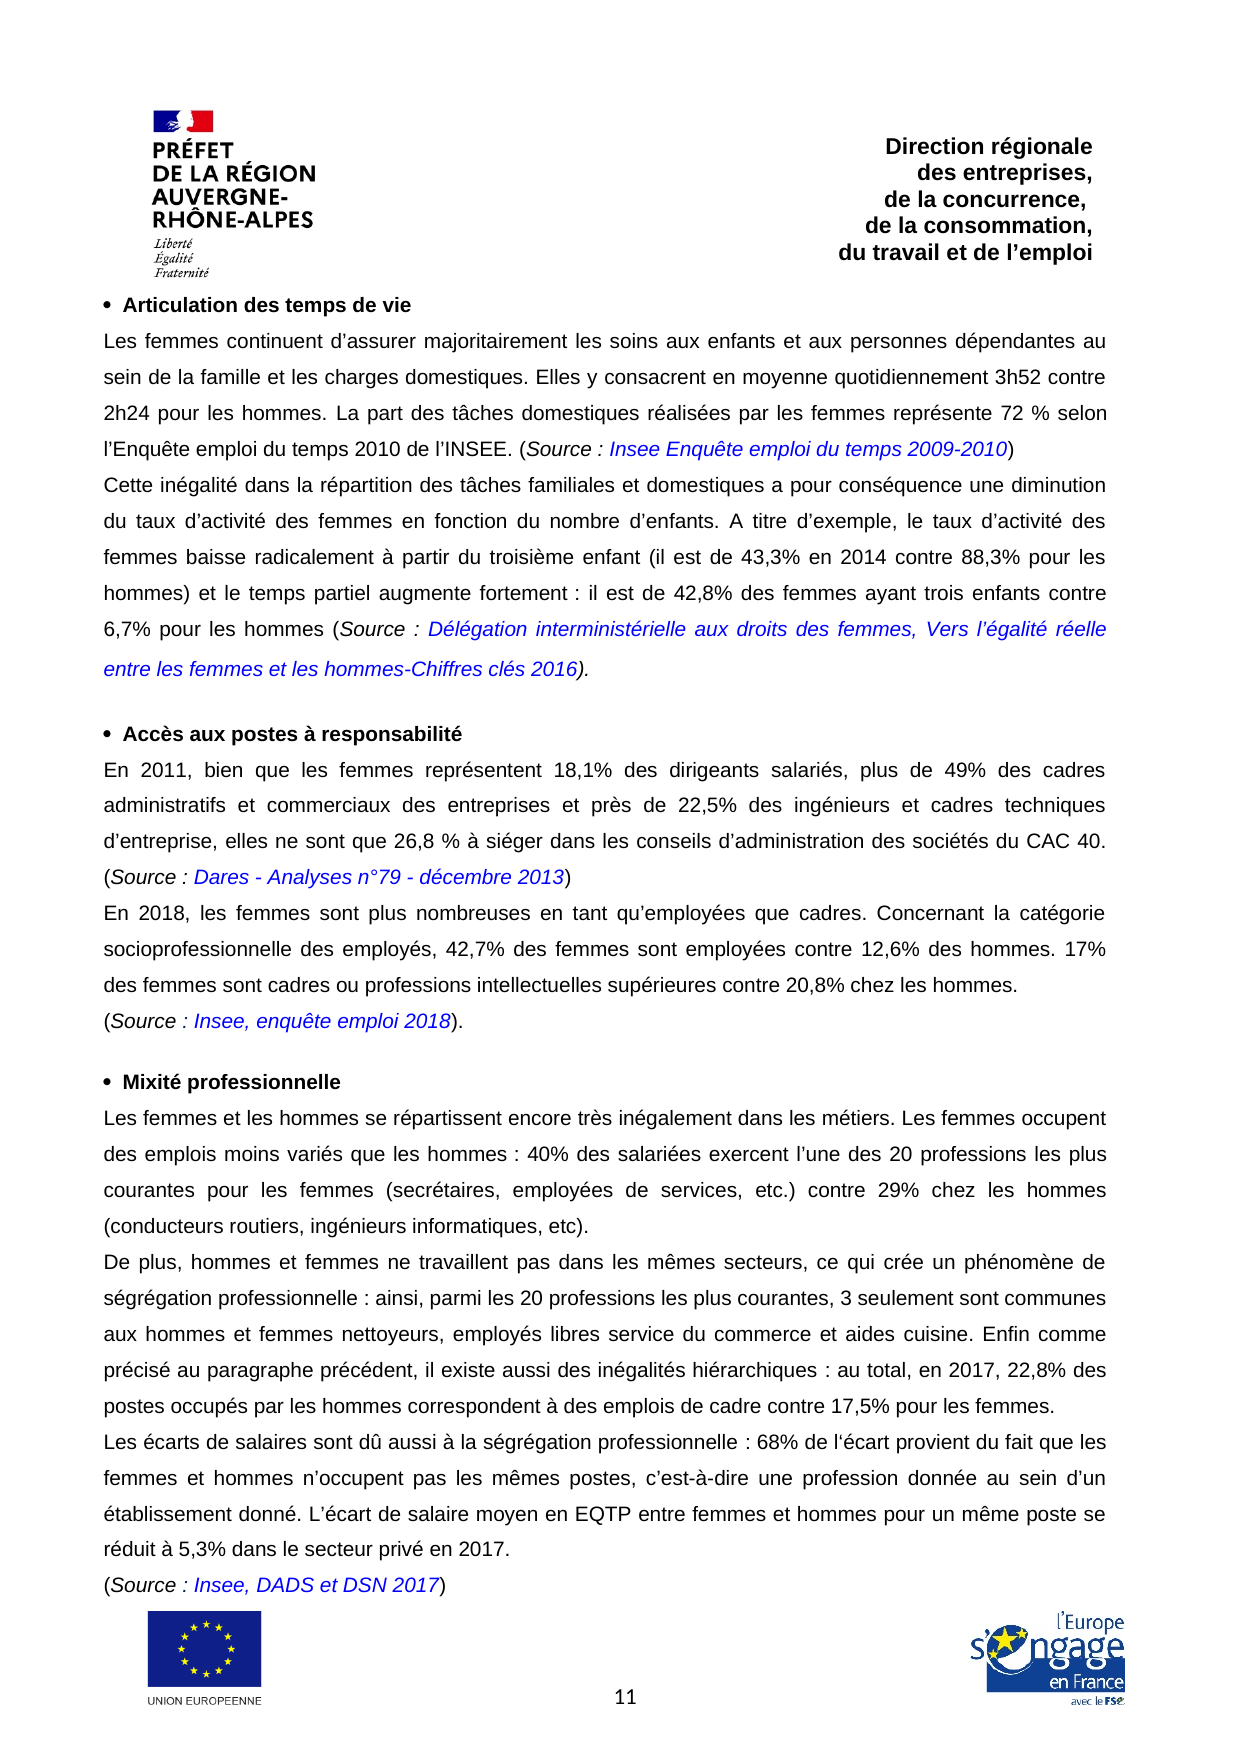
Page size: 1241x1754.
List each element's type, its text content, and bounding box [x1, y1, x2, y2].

text De plus, hommes et femmes ne travaillent pas dans les mêmes secteurs, ce qui crée un phénomène de ségrégation professionnelle : ainsi, parmi les 20 professions les plus courantes, 3 seulement sont communes aux hommes et femmes nettoyeurs, employés libres service du commerce et aides cuisine. Enfin comme précisé au paragraphe précédent, il existe aussi des inégalités hiérarchiques : au total, en 2017, 22,8% des postes occupés par les hommes correspondent à des emplois de cadre contre 17,5% pour les femmes. [103, 1250, 1107, 1417]
text (Source : Insee, enquête emploi 2018). [103, 1009, 1107, 1033]
text Les femmes et les hommes se répartissent encore très inégalement dans les métiers. Les femmes occupent des emplois moins variés que les hommes : 40% des salariées exercent l’une des 20 professions les plus courantes pour les femmes (secrétaires, employées de services, etc.) contre 29% chez les hommes (conducteurs routiers, ingénieurs informatiques, etc). [103, 1106, 1107, 1238]
text Les écarts de salaires sont dû aussi à la ségrégation professionnelle : 68% de l‘écart provient du fait que les femmes et hommes n’occupent pas les mêmes postes, c’est-à-dire une profession donnée au sein d’un établissement donné. L’écart de salaire moyen en EQTP entre femmes et hommes pour un même poste se réduit à 5,3% dans le secteur privé en 2017. [103, 1429, 1107, 1561]
text Articulation des temps de vie [103, 293, 1107, 317]
picture [147, 1610, 262, 1705]
text Mixité professionnelle [103, 1070, 1107, 1094]
text En 2011, bien que les femmes représentent 18,1% des dirigeants salariés, plus de 49% des cadres administratifs et commerciaux des entreprises et près de 22,5% des ingénieurs et cadres techniques d’entreprise, elles ne sont que 26,8 % à siéger dans les conseils d’administration des sociétés du CAC 40. (Source : Dares - Analyses n°79 - décembre 2013) [103, 757, 1107, 889]
text Les femmes continuent d’assurer majoritairement les soins aux enfants et aux personnes dépendantes au sein de la famille et les charges domestiques. Elles y consacrent en moyenne quotidiennement 3h52 contre 2h24 pour les hommes. La part des tâches domestiques réalisées par les femmes représente 72 % selon l’Enquête emploi du temps 2010 de l’INSEE. (Source : Insee Enquête emploi du temps 2009-2010) [103, 329, 1107, 461]
text (Source : Insee, DADS et DSN 2017) [103, 1573, 1107, 1597]
text Accès aux postes à responsabilité [103, 721, 1107, 745]
text En 2018, les femmes sont plus nombreuses en tant qu’employées que cadres. Concernant la catégorie socioprofessionnelle des employés, 42,7% des femmes sont employées contre 12,6% des hommes. 17% des femmes sont cadres ou professions intellectuelles supérieures contre 20,8% chez les hommes. [103, 901, 1107, 997]
picture [132, 89, 336, 293]
text Cette inégalité dans la répartition des tâches familiales et domestiques a pour conséquence une diminution du taux d’activité des femmes en fonction du nombre d’enfants. A titre d’exemple, le taux d’activité des femmes baisse radicalement à partir du troisième enfant (il est de 43,3% en 2014 contre 88,3% pour les hommes) et le temps partiel augmente fortement : il est de 42,8% des femmes ayant trois enfants contre 6,7% pour les hommes (Source : Délégation interministérielle aux droits des femmes, Vers l’égalité réelle entre les femmes et les hommes-Chiffres clés 2016). [103, 473, 1107, 682]
picture [970, 1611, 1125, 1705]
